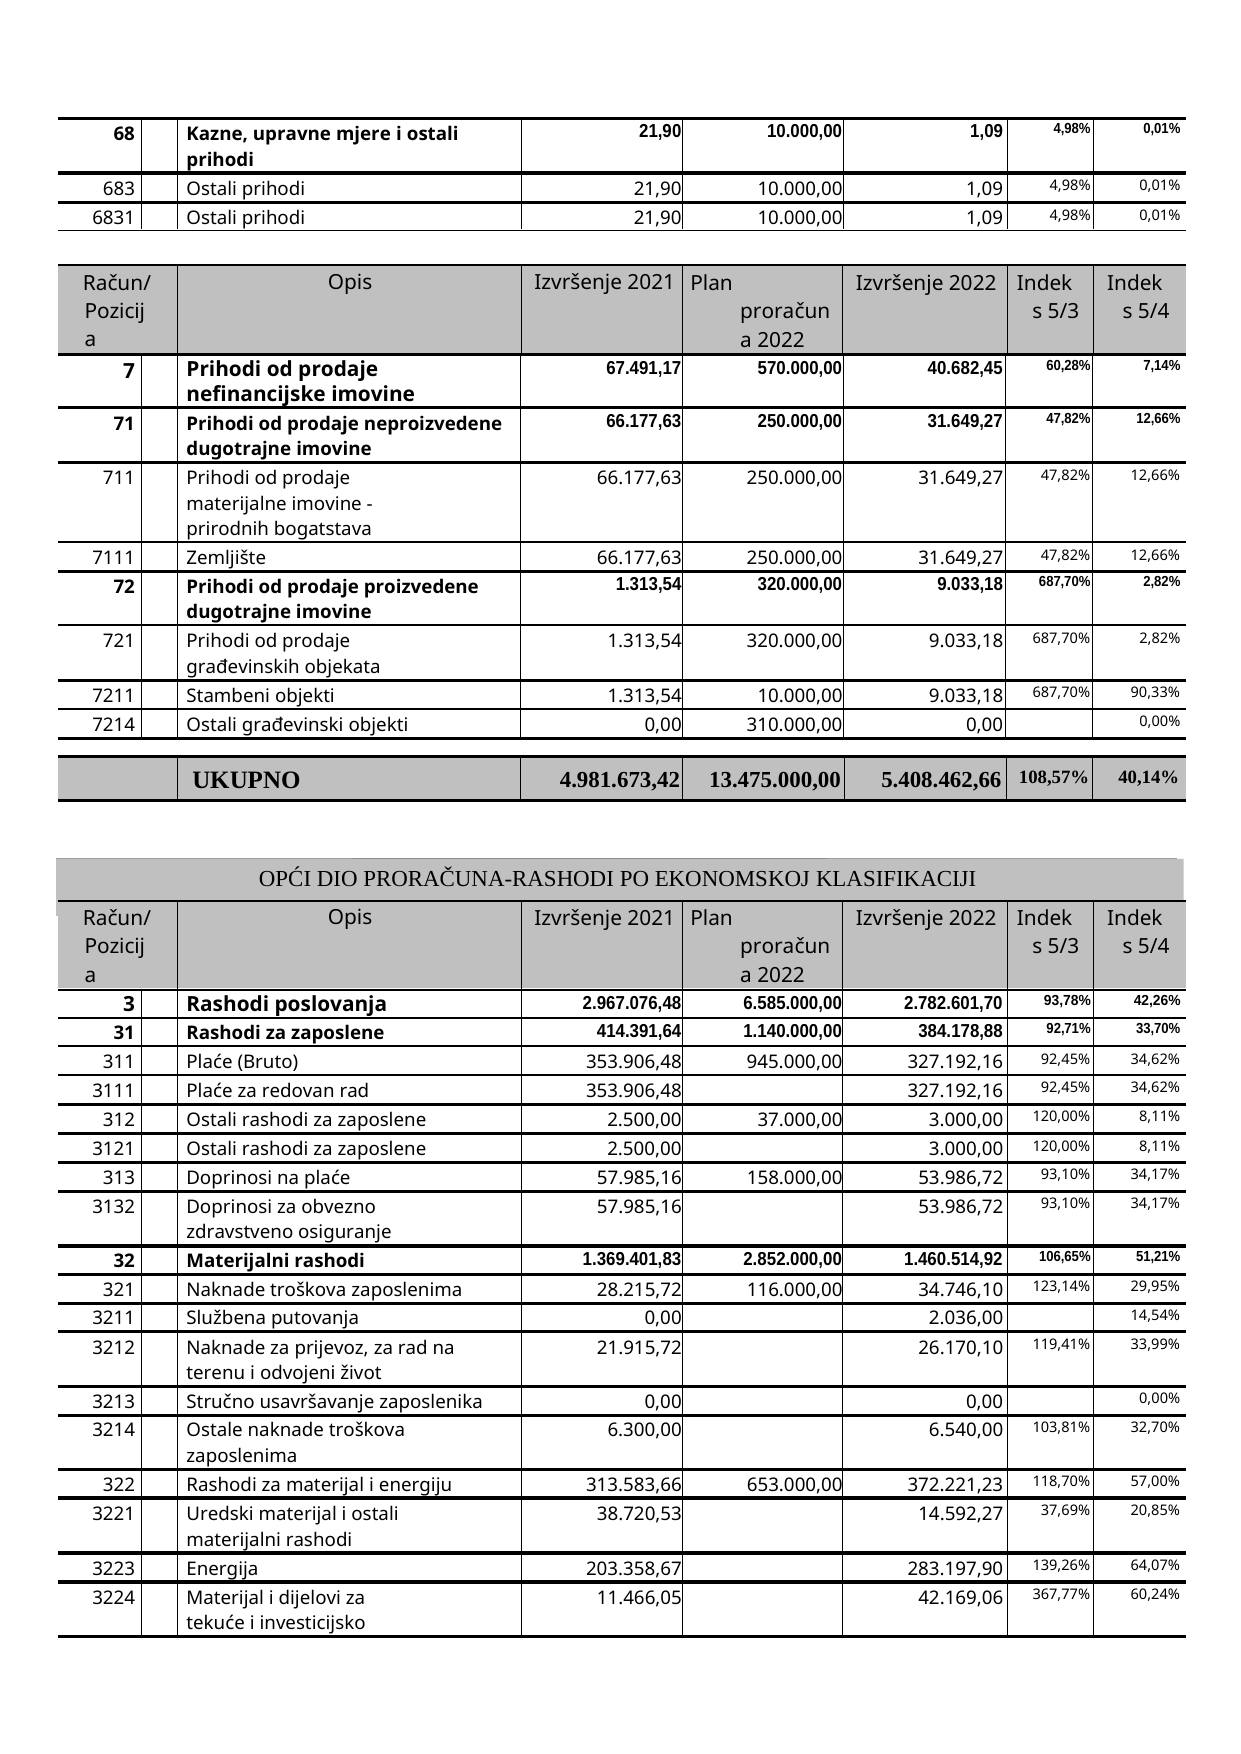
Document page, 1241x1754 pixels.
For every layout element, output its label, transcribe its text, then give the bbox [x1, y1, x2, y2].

table_cell Plaće za redovan rad [178, 1076, 521, 1103]
table_cell 320.000,00 [683, 626, 843, 678]
table_header Izvršenje 2021 [522, 266, 682, 353]
table_cell Ostali prihodi [178, 175, 521, 201]
table_cell [142, 991, 177, 1017]
table_cell 34,62% [1094, 1076, 1186, 1103]
table_cell 327.192,16 [843, 1076, 1007, 1103]
table_cell 2.500,00 [522, 1135, 682, 1161]
table_cell 313 [58, 1164, 141, 1189]
table_cell 4,98% [1008, 204, 1093, 229]
table_cell Ostali građevinski objekti [178, 710, 520, 737]
table_cell 60,28% [1006, 356, 1092, 406]
table_cell [142, 1333, 177, 1385]
table_cell 1,09 [844, 204, 1007, 229]
table_header Opis [178, 266, 521, 353]
table_cell 34.746,10 [843, 1276, 1007, 1302]
table_cell [142, 1047, 177, 1074]
table_cell 67.491,17 [521, 356, 682, 406]
table_cell 313.583,66 [522, 1471, 682, 1496]
table_cell Ostali rashodi za zaposlene [178, 1135, 521, 1161]
table_cell Rashodi za zaposlene [178, 1019, 521, 1045]
table_cell [1006, 710, 1092, 737]
table_cell 12,66% [1093, 409, 1186, 461]
table_cell 353.906,48 [522, 1047, 682, 1074]
table_cell Zemljište [178, 543, 520, 570]
table_cell 93,10% [1008, 1164, 1093, 1189]
table_cell Službena putovanja [178, 1305, 521, 1330]
table_cell 32,70% [1094, 1417, 1186, 1468]
table_cell 3213 [58, 1388, 141, 1414]
table_cell [683, 1333, 842, 1385]
table_cell 4,98% [1008, 175, 1093, 201]
table_cell [683, 1500, 842, 1551]
table_cell 21,90 [522, 120, 682, 171]
table_cell [142, 1305, 177, 1330]
table_cell 93,78% [1008, 991, 1093, 1017]
table_cell 1.369.401,83 [522, 1248, 682, 1273]
table_cell 31.649,27 [844, 464, 1005, 541]
table_cell 414.391,64 [522, 1019, 682, 1045]
table_cell Prihodi od prodaje proizvedene dugotrajne imovine [178, 573, 520, 624]
table_cell 60,24% [1094, 1584, 1186, 1635]
table_cell 53.986,72 [843, 1193, 1007, 1244]
table_cell 38.720,53 [522, 1500, 682, 1551]
table_cell Stambeni objekti [178, 682, 520, 708]
table_cell 312 [58, 1106, 141, 1132]
table_cell 10.000,00 [683, 120, 843, 171]
table_cell 116.000,00 [683, 1276, 842, 1302]
table_cell 47,82% [1006, 464, 1092, 541]
table_cell 3 [58, 991, 141, 1017]
table_cell 6.300,00 [522, 1417, 682, 1468]
table_cell 6831 [58, 204, 141, 229]
table_cell 1.313,54 [521, 573, 682, 624]
table_cell 687,70% [1006, 626, 1092, 678]
table_cell 64,07% [1094, 1555, 1186, 1580]
table_cell 3214 [58, 1417, 141, 1468]
table_cell 311 [58, 1047, 141, 1074]
table_cell Prihodi od prodaje nefinancijske imovine [178, 356, 520, 406]
table_cell 57.985,16 [522, 1164, 682, 1189]
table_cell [178, 1584, 521, 1635]
table_cell 2,82% [1093, 626, 1186, 678]
table_cell 10.000,00 [683, 204, 843, 229]
table_cell 37.000,00 [683, 1106, 842, 1132]
table_cell [683, 1584, 842, 1635]
table_cell 1.313,54 [521, 682, 682, 708]
table_cell 0,00 [843, 1388, 1007, 1414]
table_cell Plaće (Bruto) [178, 1047, 521, 1074]
table_cell 47,82% [1006, 409, 1092, 461]
table_cell 31.649,27 [844, 543, 1005, 570]
table_cell 31 [58, 1019, 141, 1045]
table_cell [142, 204, 177, 229]
table_cell [142, 1500, 177, 1551]
table_cell 0,00% [1094, 1388, 1186, 1414]
table_header Izvršenje 2022 [843, 266, 1007, 353]
table_cell Prihodi od prodaje materijalne imovine - prirodnih bogatstava [178, 464, 520, 541]
table_cell [683, 1417, 842, 1468]
table_cell Ostale naknade troškova zaposlenima [178, 1417, 521, 1468]
table_cell 29,95% [1094, 1276, 1186, 1302]
table_cell [142, 1417, 177, 1468]
table_cell [142, 1276, 177, 1302]
table_cell [142, 356, 177, 406]
table_cell 10.000,00 [683, 682, 843, 708]
table_cell [683, 1305, 842, 1330]
table_cell 6.585.000,00 [683, 991, 842, 1017]
table_cell 283.197,90 [843, 1555, 1007, 1580]
table_cell 92,45% [1008, 1047, 1093, 1074]
table_cell Ostali prihodi [178, 204, 521, 229]
table_header Izvršenje 2021 [522, 902, 682, 988]
table_cell 0,00 [521, 710, 682, 737]
table_cell 21,90 [522, 204, 682, 229]
table_cell 71 [58, 409, 141, 461]
table_header Izvršenje 2022 [843, 902, 1007, 988]
table_cell 42.169,06 [843, 1584, 1007, 1635]
table_cell 3211 [58, 1305, 141, 1330]
table_cell 37,69% [1008, 1500, 1093, 1551]
table_cell 119,41% [1008, 1333, 1093, 1385]
table_cell 322 [58, 1471, 141, 1496]
table_cell [1008, 1305, 1093, 1330]
table_cell 7 [58, 356, 141, 406]
table_cell 0,01% [1094, 204, 1186, 229]
table_cell 66.177,63 [521, 464, 682, 541]
table_header Plan proračuna 2022 [683, 266, 842, 353]
table_cell Doprinosi na plaće [178, 1164, 521, 1189]
table_header Račun/ Pozicija [58, 902, 177, 988]
table_cell 1.460.514,92 [843, 1248, 1007, 1273]
table_cell 4,98% [1008, 120, 1093, 171]
table_cell 0,01% [1094, 120, 1186, 171]
table_header 108,57% [1007, 758, 1092, 799]
table_cell 90,33% [1093, 682, 1186, 708]
table_cell 687,70% [1006, 682, 1092, 708]
table_cell 2.852.000,00 [683, 1248, 842, 1273]
table_cell 33,99% [1094, 1333, 1186, 1385]
table_cell Rashodi za materijal i energiju [178, 1471, 521, 1496]
table_header UKUPNO [178, 758, 520, 799]
table_cell 72 [58, 573, 141, 624]
table_cell 47,82% [1006, 543, 1092, 570]
table_cell 3.000,00 [843, 1106, 1007, 1132]
table_cell [142, 1388, 177, 1414]
table_cell 9.033,18 [844, 682, 1005, 708]
table_cell 2.782.601,70 [843, 991, 1007, 1017]
table_cell 34,17% [1094, 1193, 1186, 1244]
table_cell 3212 [58, 1333, 141, 1385]
table_cell 20,85% [1094, 1500, 1186, 1551]
table_cell 3221 [58, 1500, 141, 1551]
table_cell [142, 1248, 177, 1273]
table_cell 92,45% [1008, 1076, 1093, 1103]
table_cell 158.000,00 [683, 1164, 842, 1189]
table_cell 711 [58, 464, 141, 541]
table_cell [142, 710, 177, 737]
table_cell [683, 1555, 842, 1580]
table_cell Materijalni rashodi [178, 1248, 521, 1273]
table_cell 3.000,00 [843, 1135, 1007, 1161]
table_cell 7211 [58, 682, 141, 708]
table_cell 3224 [58, 1584, 141, 1635]
table_header Račun/ Pozicija [58, 266, 177, 353]
table_cell 10.000,00 [683, 175, 843, 201]
table_cell 26.170,10 [843, 1333, 1007, 1385]
table_cell 9.033,18 [844, 573, 1005, 624]
table_cell 120,00% [1008, 1106, 1093, 1132]
table_cell [142, 1471, 177, 1496]
table_cell 250.000,00 [683, 409, 843, 461]
table_cell 570.000,00 [683, 356, 843, 406]
table_cell 1.313,54 [521, 626, 682, 678]
table_cell 7,14% [1093, 356, 1186, 406]
table_cell 28.215,72 [522, 1276, 682, 1302]
table_cell [142, 409, 177, 461]
table_cell Naknade za prijevoz, za rad na terenu i odvojeni život [178, 1333, 521, 1385]
table_cell 0,00 [844, 710, 1005, 737]
table_cell 320.000,00 [683, 573, 843, 624]
table_cell 2.036,00 [843, 1305, 1007, 1330]
table_cell 33,70% [1094, 1019, 1186, 1045]
table_cell [142, 464, 177, 541]
table_cell 66.177,63 [521, 409, 682, 461]
table_cell 250.000,00 [683, 464, 843, 541]
table_cell 34,62% [1094, 1047, 1186, 1074]
table_cell 1,09 [844, 175, 1007, 201]
table_header Opis [178, 902, 521, 988]
table_cell 14,54% [1094, 1305, 1186, 1330]
table_cell 57,00% [1094, 1471, 1186, 1496]
table_cell 139,26% [1008, 1555, 1093, 1580]
table_header 40,14% [1093, 758, 1186, 799]
table_cell 32 [58, 1248, 141, 1273]
table_cell 123,14% [1008, 1276, 1093, 1302]
table_cell [142, 1076, 177, 1103]
table_cell 250.000,00 [683, 543, 843, 570]
table_header [58, 758, 177, 799]
table_cell [1008, 1388, 1093, 1414]
table_cell [683, 1388, 842, 1414]
table_cell 12,66% [1093, 543, 1186, 570]
table_cell 57.985,16 [522, 1193, 682, 1244]
table_cell [142, 573, 177, 624]
table_cell 68 [58, 120, 141, 171]
table_cell 8,11% [1094, 1135, 1186, 1161]
table_cell 3223 [58, 1555, 141, 1580]
table_cell [142, 175, 177, 201]
table_cell 384.178,88 [843, 1019, 1007, 1045]
table_cell 945.000,00 [683, 1047, 842, 1074]
table_cell [142, 1584, 177, 1635]
table_cell 11.466,05 [522, 1584, 682, 1635]
table_cell [683, 1076, 842, 1103]
table_cell 34,17% [1094, 1164, 1186, 1189]
table_cell [142, 543, 177, 570]
table_cell 6.540,00 [843, 1417, 1007, 1468]
table_cell 21,90 [522, 175, 682, 201]
table_header 5.408.462,66 [845, 758, 1006, 799]
table_cell 1.140.000,00 [683, 1019, 842, 1045]
table_cell 372.221,23 [843, 1471, 1007, 1496]
table_cell 0,00 [522, 1388, 682, 1414]
table_cell Kazne, upravne mjere i ostali prihodi [178, 120, 521, 171]
table_cell Ostali rashodi za zaposlene [178, 1106, 521, 1132]
table_cell 9.033,18 [844, 626, 1005, 678]
table_cell 51,21% [1094, 1248, 1186, 1273]
table_cell Energija [178, 1555, 521, 1580]
table_cell 42,26% [1094, 991, 1186, 1017]
table_cell 12,66% [1093, 464, 1186, 541]
table_cell Doprinosi za obvezno zdravstveno osiguranje [178, 1193, 521, 1244]
table_cell 327.192,16 [843, 1047, 1007, 1074]
table_cell 2,82% [1093, 573, 1186, 624]
table_cell 118,70% [1008, 1471, 1093, 1496]
table_cell 53.986,72 [843, 1164, 1007, 1189]
table_cell 3111 [58, 1076, 141, 1103]
table_cell Rashodi poslovanja [178, 991, 521, 1017]
table_header 13.475.000,00 [683, 758, 844, 799]
table_cell 367,77% [1008, 1584, 1093, 1635]
table_header Indeks 5/3 [1008, 266, 1093, 353]
table_cell 66.177,63 [521, 543, 682, 570]
table_cell 1,09 [844, 120, 1007, 171]
table_cell 120,00% [1008, 1135, 1093, 1161]
table_cell 687,70% [1006, 573, 1092, 624]
table_cell 0,00 [522, 1305, 682, 1330]
table_cell 2.967.076,48 [522, 991, 682, 1017]
table_cell [142, 1019, 177, 1045]
table_cell 21.915,72 [522, 1333, 682, 1385]
table_cell 653.000,00 [683, 1471, 842, 1496]
table_cell 3132 [58, 1193, 141, 1244]
table_cell 103,81% [1008, 1417, 1093, 1468]
table_header Indeks 5/3 [1008, 902, 1093, 988]
table_cell [683, 1193, 842, 1244]
table_header 4.981.673,42 [521, 758, 682, 799]
table_cell 0,00% [1093, 710, 1186, 737]
table_cell Naknade troškova zaposlenima [178, 1276, 521, 1302]
table_cell Uredski materijal i ostali materijalni rashodi [178, 1500, 521, 1551]
table_cell 8,11% [1094, 1106, 1186, 1132]
table_cell [142, 1106, 177, 1132]
table_cell 7214 [58, 710, 141, 737]
table_cell 3121 [58, 1135, 141, 1161]
table_header Indeks 5/4 [1094, 902, 1186, 988]
table_cell 683 [58, 175, 141, 201]
table_cell 321 [58, 1276, 141, 1302]
table_cell Prihodi od prodaje neproizvedene dugotrajne imovine [178, 409, 520, 461]
table_cell [142, 1193, 177, 1244]
table_cell [142, 1135, 177, 1161]
table_cell 0,01% [1094, 175, 1186, 201]
table_cell 92,71% [1008, 1019, 1093, 1045]
table_cell [142, 1164, 177, 1189]
table_cell 40.682,45 [844, 356, 1005, 406]
table_cell 721 [58, 626, 141, 678]
table_cell Prihodi od prodaje građevinskih objekata [178, 626, 520, 678]
table_cell [142, 1555, 177, 1580]
table_cell 7111 [58, 543, 141, 570]
table_cell 203.358,67 [522, 1555, 682, 1580]
table_cell Stručno usavršavanje zaposlenika [178, 1388, 521, 1414]
table_cell 31.649,27 [844, 409, 1005, 461]
table_cell [683, 1135, 842, 1161]
table_cell 14.592,27 [843, 1500, 1007, 1551]
table_header Indeks 5/4 [1094, 266, 1186, 353]
table_cell [142, 626, 177, 678]
table_cell 106,65% [1008, 1248, 1093, 1273]
table_cell 93,10% [1008, 1193, 1093, 1244]
table_cell 353.906,48 [522, 1076, 682, 1103]
table_cell [142, 120, 177, 171]
table_header Plan proračuna 2022 [683, 902, 842, 988]
table_cell 310.000,00 [683, 710, 843, 737]
table_cell [142, 682, 177, 708]
table_cell 2.500,00 [522, 1106, 682, 1132]
